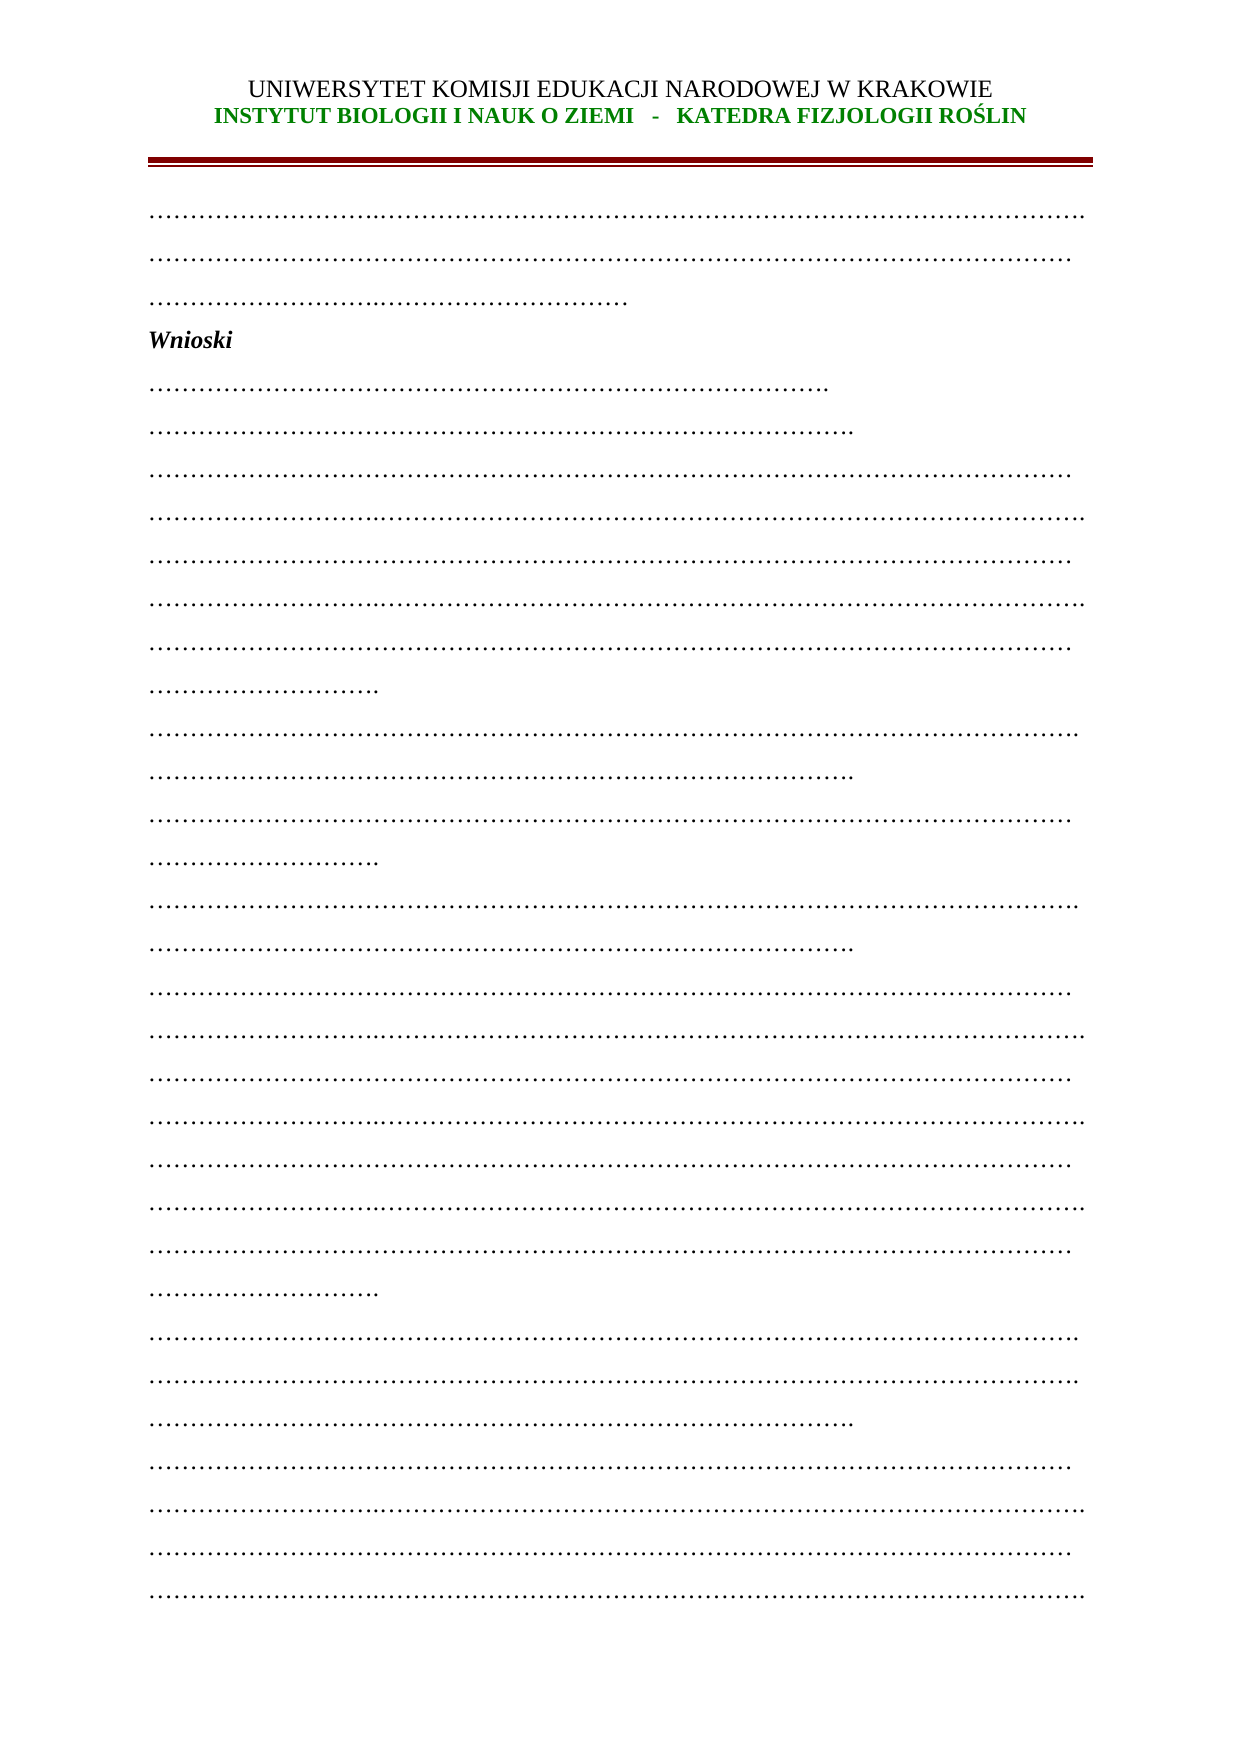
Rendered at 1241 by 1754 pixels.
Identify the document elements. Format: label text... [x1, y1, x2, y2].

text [148, 368, 1093, 1604]
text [148, 195, 1093, 310]
text Wnioski [148, 325, 1093, 353]
